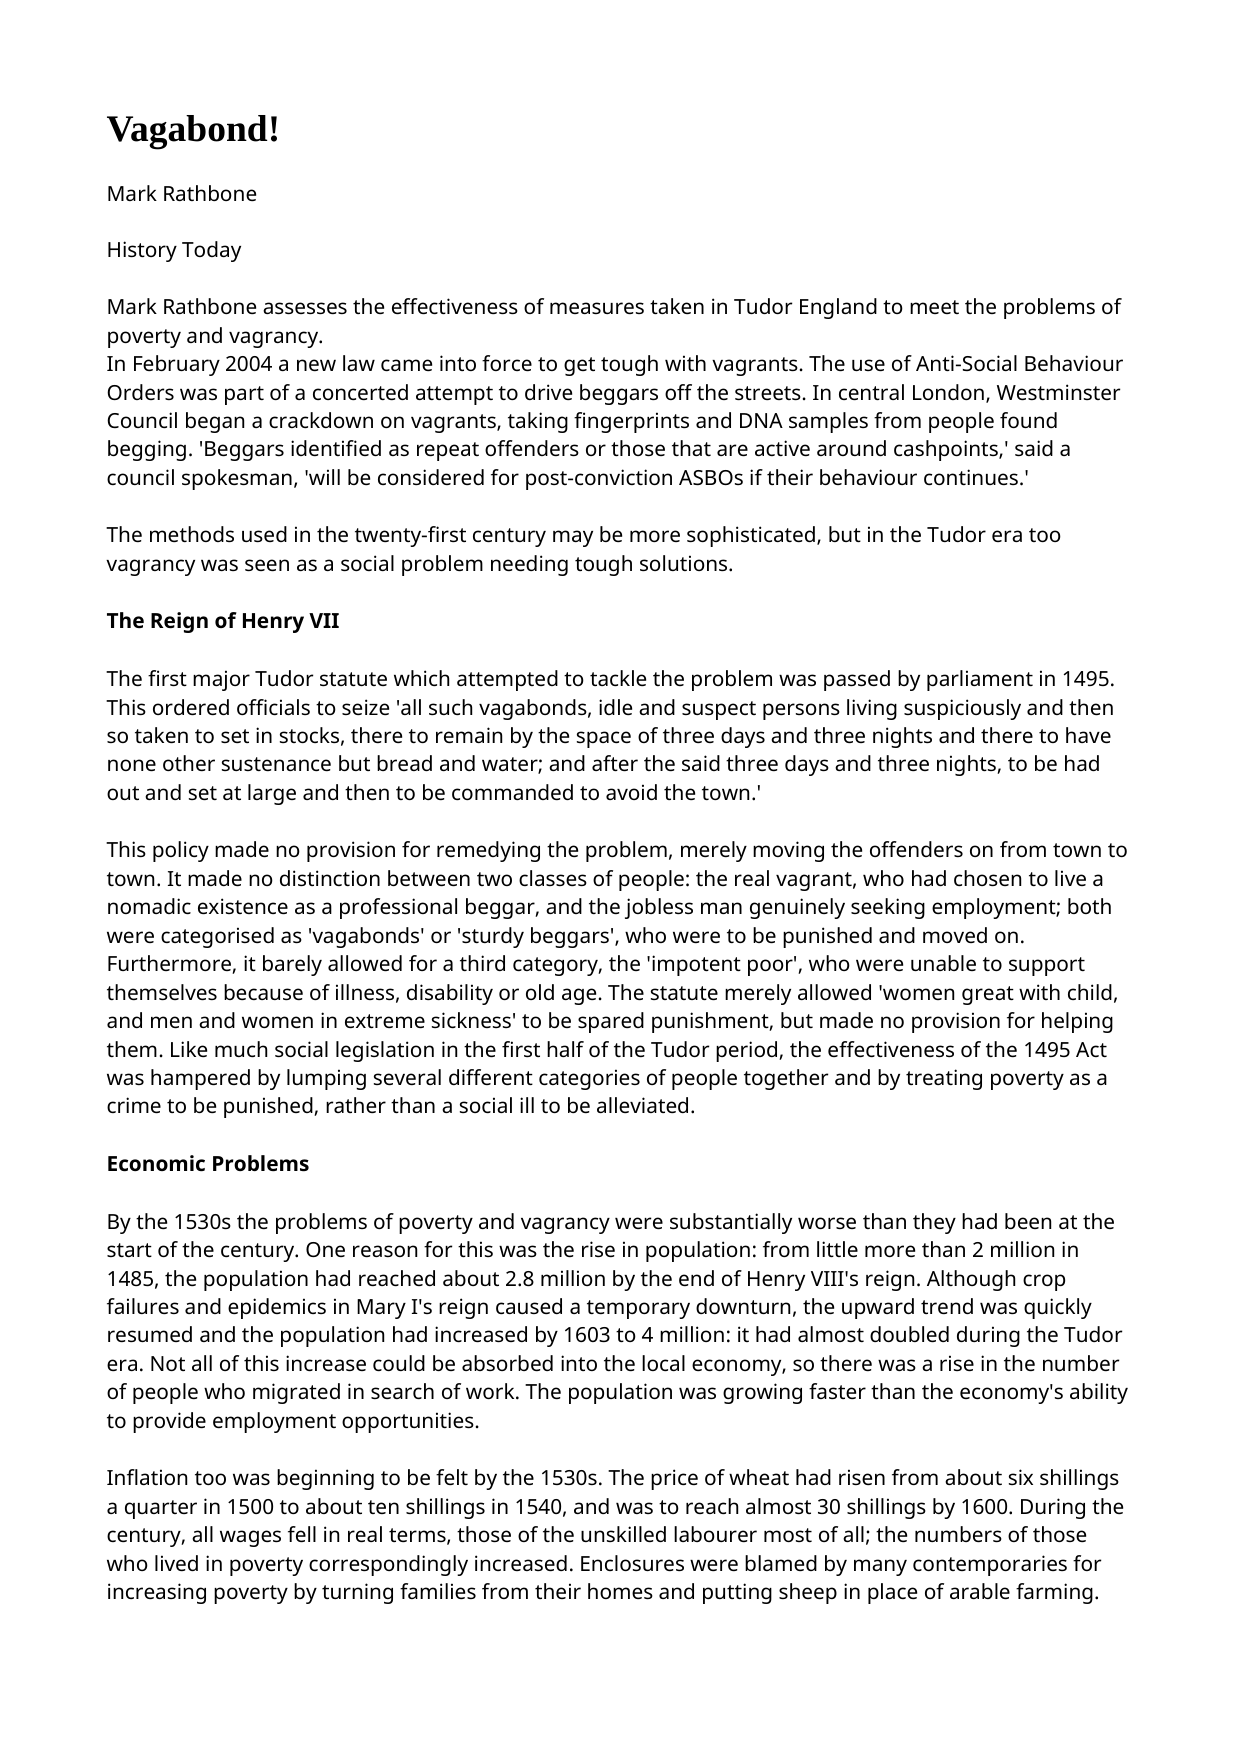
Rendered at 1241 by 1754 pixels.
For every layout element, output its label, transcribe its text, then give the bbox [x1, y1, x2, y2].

text Mark Rathbone assesses the effectiveness of measures taken in Tudor England to meet the problems of poverty and vagrancy. [106, 292, 1134, 349]
text In February 2004 a new law came into force to get tough with vagrants. The use of Anti-Social Behaviour Orders was part of a concerted attempt to drive beggars off the streets. In central London, Westminster Council began a crackdown on vagrants, taking fingerprints and DNA samples from people found begging. 'Beggars identified as repeat offenders or those that are active around cashpoints,' said a council spokesman, 'will be considered for post-conviction ASBOs if their behaviour continues.' [106, 349, 1134, 491]
text This policy made no provision for remedying the problem, merely moving the offenders on from town to town. It made no distinction between two classes of people: the real vagrant, who had chosen to live a nomadic existence as a professional beggar, and the jobless man genuinely seeking employment; both were categorised as 'vagabonds' or 'sturdy beggars', who were to be punished and moved on. Furthermore, it barely allowed for a third category, the 'impotent poor', who were unable to support themselves because of illness, disability or old age. The statute merely allowed 'women great with child, and men and women in extreme sickness' to be spared punishment, but made no provision for helping them. Like much social legislation in the first half of the Tudor period, the effectiveness of the 1495 Act was hampered by lumping several different categories of people together and by treating poverty as a crime to be punished, rather than a social ill to be alleviated. [106, 836, 1134, 1120]
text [106, 1463, 1134, 1606]
text The methods used in the twenty-first century may be more sophisticated, but in the Tudor era too vagrancy was seen as a social problem needing tough solutions. [106, 521, 1134, 577]
text The first major Tudor statute which attempted to tackle the problem was passed by parliament in 1495. This ordered officials to seize 'all such vagabonds, idle and suspect persons living suspiciously and then so taken to set in stocks, there to remain by the space of three days and three nights and there to have none other sustenance but bread and water; and after the said three days and three nights, to be had out and set at large and then to be commanded to avoid the town.' [106, 664, 1134, 806]
text Vagabond! [106, 106, 1134, 149]
text By the 1530s the problems of poverty and vagrancy were substantially worse than they had been at the start of the century. One reason for this was the rise in population: from little more than 2 million in 1485, the population had reached about 2.8 million by the end of Henry VIII's reign. Although crop failures and epidemics in Mary I's reign caused a temporary downturn, the upward trend was quickly resumed and the population had increased by 1603 to 4 million: it had almost doubled during the Tudor era. Not all of this increase could be absorbed into the local economy, so there was a rise in the number of people who migrated in search of work. The population was growing faster than the economy's ability to provide employment opportunities. [106, 1207, 1134, 1434]
text Mark Rathbone [106, 179, 1134, 207]
text History Today [106, 236, 1134, 264]
text Economic Problems [106, 1149, 1134, 1178]
text The Reign of Henry VII [106, 607, 1134, 635]
